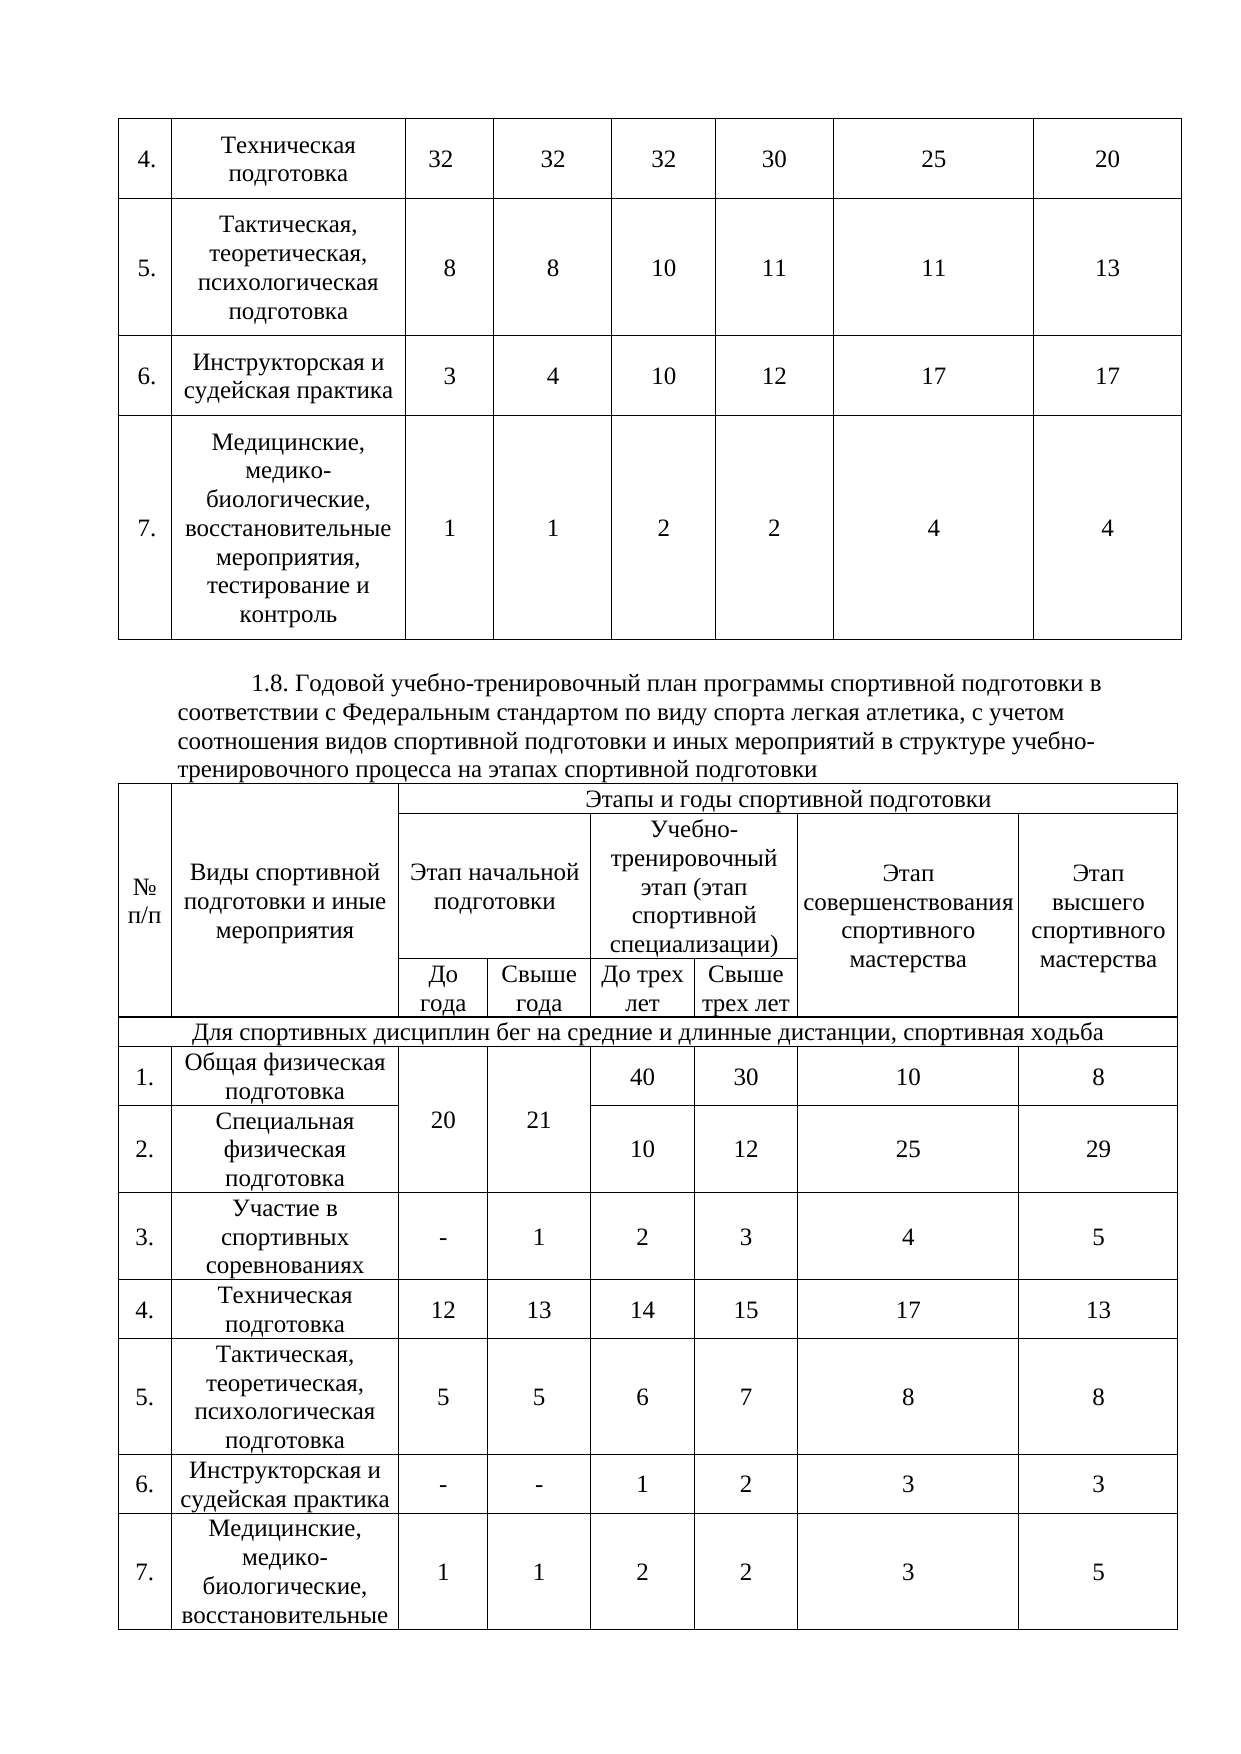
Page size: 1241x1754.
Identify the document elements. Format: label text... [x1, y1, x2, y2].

table_cell Медицинские, медико-биологические, восстановительные [172, 1514, 398, 1628]
table_cell 10 [612, 199, 715, 335]
table_cell Свыше трех лет [695, 959, 797, 1016]
table_cell 3 [695, 1193, 797, 1279]
table_cell 7. [119, 416, 171, 638]
table_cell 32 [494, 119, 611, 198]
table_cell 6. [119, 1455, 171, 1512]
table_cell 7. [119, 1514, 171, 1628]
table_cell Специальная физическая подготовка [172, 1106, 398, 1192]
table_cell 5. [119, 199, 171, 335]
table_cell 12 [716, 336, 833, 415]
table_cell 8 [1019, 1339, 1177, 1454]
table_cell 3 [798, 1455, 1018, 1512]
table_cell Техническая подготовка [172, 119, 405, 198]
table_cell 12 [695, 1106, 797, 1192]
table_cell 13 [1019, 1280, 1177, 1338]
table_cell Тактическая, теоретическая, психологическая подготовка [172, 199, 405, 335]
table_cell Свыше года [488, 959, 590, 1016]
table_header № п/п [119, 784, 171, 1016]
table_cell 4 [834, 416, 1033, 638]
table_cell 1. [119, 1047, 171, 1105]
table_cell 8 [406, 199, 493, 335]
table_cell 4. [119, 119, 171, 198]
table_cell До года [399, 959, 487, 1016]
table_cell 20 [1034, 119, 1181, 198]
table_cell 2. [119, 1106, 171, 1192]
table_header Этапы и годы спортивной подготовки [399, 784, 1177, 813]
table_cell 2 [612, 416, 715, 638]
table_cell 3 [798, 1514, 1018, 1628]
table_cell 4 [494, 336, 611, 415]
table_cell 2 [716, 416, 833, 638]
table_cell 5 [1019, 1193, 1177, 1279]
table_cell 8 [494, 199, 611, 335]
table_cell 2 [591, 1514, 694, 1628]
table_cell 20 [399, 1047, 487, 1192]
table_cell 5 [1019, 1514, 1177, 1628]
table_cell 21 [488, 1047, 590, 1192]
table_cell Инструкторская и судейская практика [172, 336, 405, 415]
table_cell 3 [406, 336, 493, 415]
table_cell 13 [488, 1280, 590, 1338]
table_cell 10 [798, 1047, 1018, 1105]
table_cell - [399, 1455, 487, 1512]
table_cell 1 [494, 416, 611, 638]
table_cell 30 [716, 119, 833, 198]
table_cell 29 [1019, 1106, 1177, 1192]
table_header Виды спортивной подготовки и иные мероприятия [172, 784, 398, 1016]
table_cell Этап высшего спортивного мастерства [1019, 814, 1177, 1016]
table_cell 5 [399, 1339, 487, 1454]
table_cell 3 [1019, 1455, 1177, 1512]
table_cell 1 [488, 1193, 590, 1279]
table_cell 10 [612, 336, 715, 415]
table_cell 32 [612, 119, 715, 198]
table_cell - [488, 1455, 590, 1512]
table_cell 4. [119, 1280, 171, 1338]
table_cell 25 [834, 119, 1033, 198]
table_cell Тактическая, теоретическая, психологическая подготовка [172, 1339, 398, 1454]
table_cell Участие в спортивных соревнованиях [172, 1193, 398, 1279]
table_cell 15 [695, 1280, 797, 1338]
table_cell 6. [119, 336, 171, 415]
table_cell 6 [591, 1339, 694, 1454]
table_cell Техническая подготовка [172, 1280, 398, 1338]
table_cell Для спортивных дисциплин бег на средние и длинные дистанции, спортивная ходьба [119, 1018, 1177, 1046]
table_cell До трех лет [591, 959, 694, 1016]
table_cell 3. [119, 1193, 171, 1279]
table_cell 14 [591, 1280, 694, 1338]
table_cell 32 [406, 119, 493, 198]
table_cell 12 [399, 1280, 487, 1338]
table_cell - [399, 1193, 487, 1279]
table_cell Учебно-тренировочный этап (этап спортивной специализации) [591, 814, 797, 958]
table_cell 13 [1034, 199, 1181, 335]
table_cell Инструкторская и судейская практика [172, 1455, 398, 1512]
table_cell 2 [591, 1193, 694, 1279]
table_cell 11 [716, 199, 833, 335]
table_cell 30 [695, 1047, 797, 1105]
table_cell 5. [119, 1339, 171, 1454]
table_cell 17 [834, 336, 1033, 415]
table_cell 11 [834, 199, 1033, 335]
table_cell 17 [1034, 336, 1181, 415]
table_cell 1 [488, 1514, 590, 1628]
table_cell 2 [695, 1455, 797, 1512]
table_cell 1 [406, 416, 493, 638]
table_cell 25 [798, 1106, 1018, 1192]
table_cell 2 [695, 1514, 797, 1628]
table_cell Этап начальной подготовки [399, 814, 590, 958]
table_cell 5 [488, 1339, 590, 1454]
table_cell 4 [798, 1193, 1018, 1279]
table_cell Медицинские, медико-биологические, восстановительные мероприятия, тестирование и контроль [172, 416, 405, 638]
table_cell Этап совершенствования спортивного мастерства [798, 814, 1018, 1016]
text 1.8. Годовой учебно-тренировочный план программы спортивной подготовки в соответствии с Федеральным стандартом по виду спорта легкая атлетика, с учетом соотношения видов спортивной подготовки и иных мероприятий в структуре учебно-тренировочного процесса на этапах спортивной подготовки [177, 668, 1152, 783]
table_cell 7 [695, 1339, 797, 1454]
table_cell 1 [399, 1514, 487, 1628]
table_cell 4 [1034, 416, 1181, 638]
table_cell 1 [591, 1455, 694, 1512]
table_cell 17 [798, 1280, 1018, 1338]
table_cell 10 [591, 1106, 694, 1192]
table_cell Общая физическая подготовка [172, 1047, 398, 1105]
table_cell 40 [591, 1047, 694, 1105]
table_cell 8 [1019, 1047, 1177, 1105]
table_cell 8 [798, 1339, 1018, 1454]
